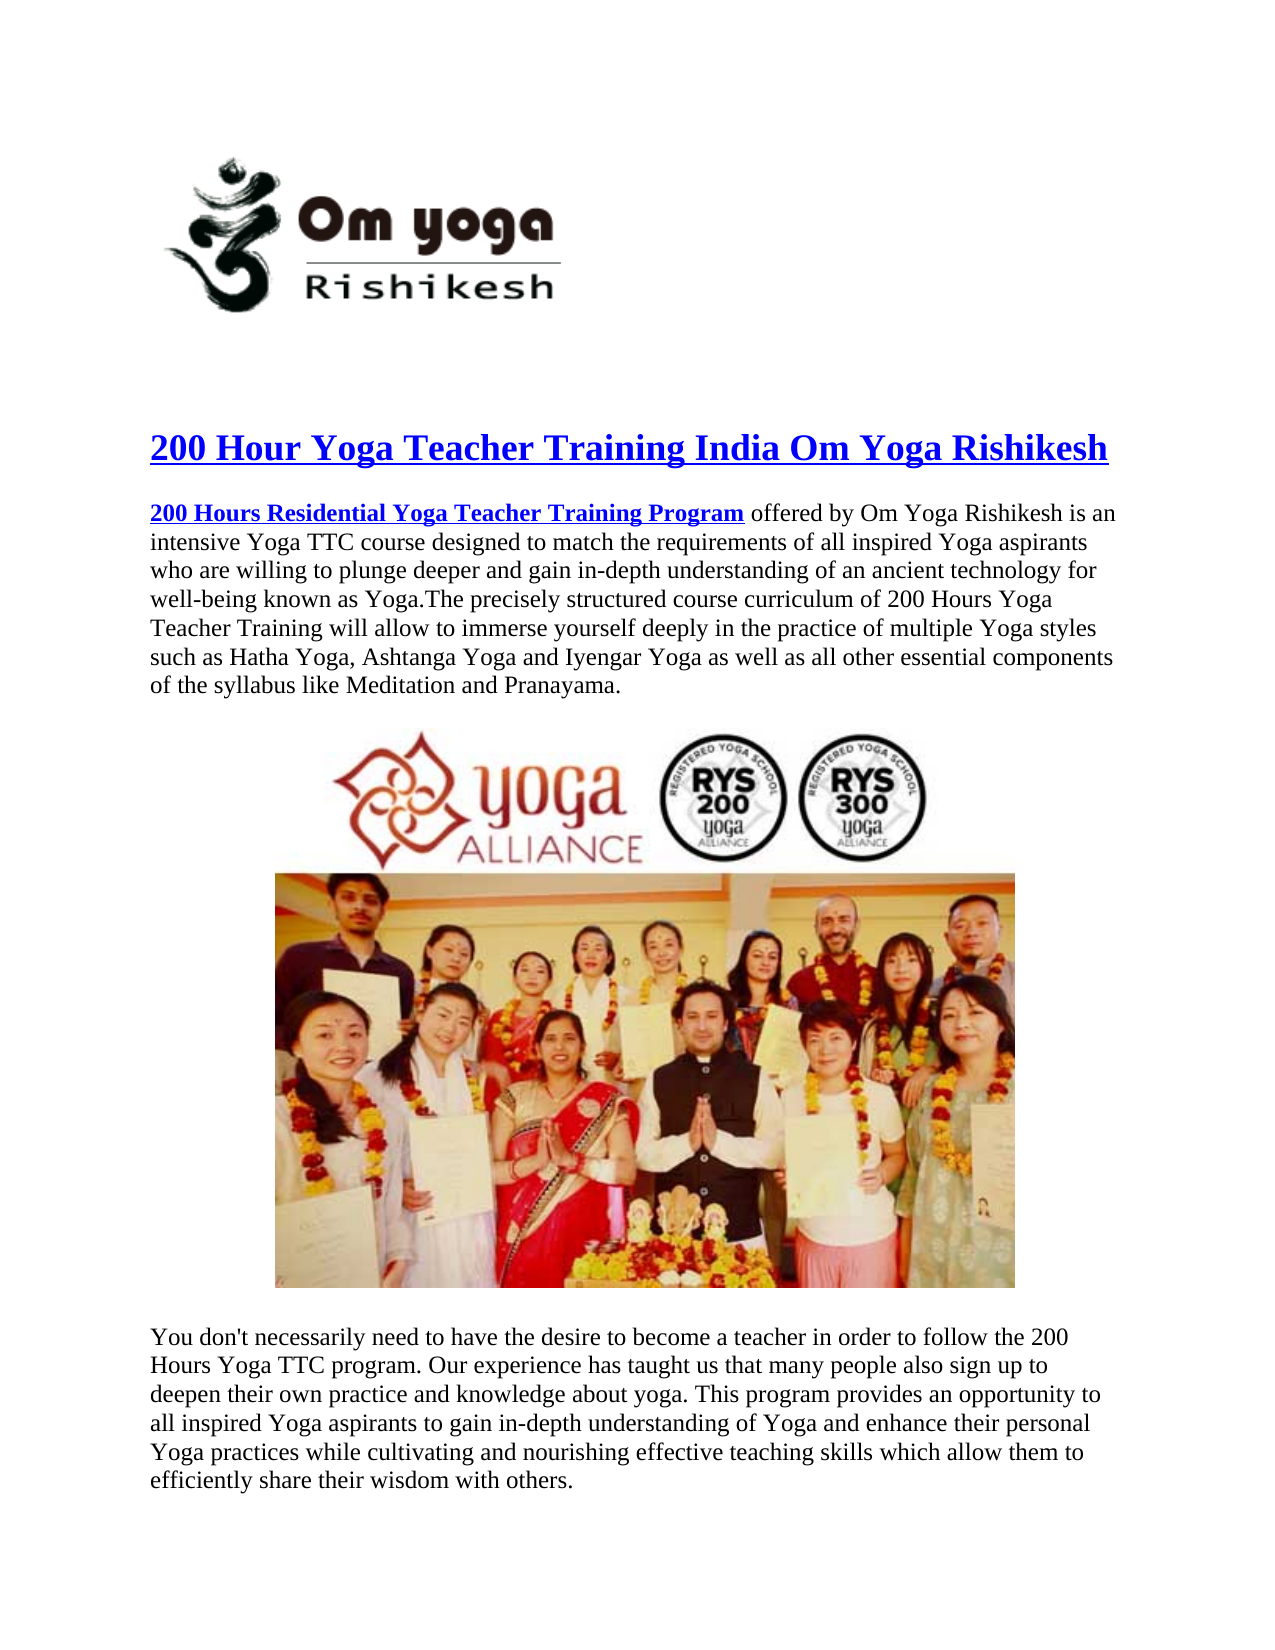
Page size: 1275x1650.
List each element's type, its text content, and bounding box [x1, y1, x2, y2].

picture [150, 150, 721, 324]
text You don't necessarily need to have the desire to become a teacher in order to follow the 200 Hours Yoga TTC program. Our experience has taught us that many people also sign up to deepen their own practice and knowledge about yoga. This program provides an opportunity to all inspired Yoga aspirants to gain in-depth understanding of Yoga and enhance their personal Yoga practices while cultivating and nourishing effective teaching skills which allow them to efficiently share their wisdom with others. [150, 1322, 1125, 1494]
subtitle 200 Hour Yoga Teacher Training India Om Yoga Rishikesh [150, 426, 1125, 469]
picture [275, 728, 1015, 1288]
text 200 Hours Residential Yoga Teacher Training Program offered by Om Yoga Rishikesh is an intensive Yoga TTC course designed to match the requirements of all inspired Yoga aspirants who are willing to plunge deeper and gain in-depth understanding of an ancient technology for well-being known as Yoga.The precisely structured course curriculum of 200 Hours Yoga Teacher Training will allow to immerse yourself deeply in the practice of multiple Yoga styles such as Hatha Yoga, Ashtanga Yoga and Iyengar Yoga as well as all other essential components of the syllabus like Meditation and Pranayama. [150, 498, 1125, 699]
